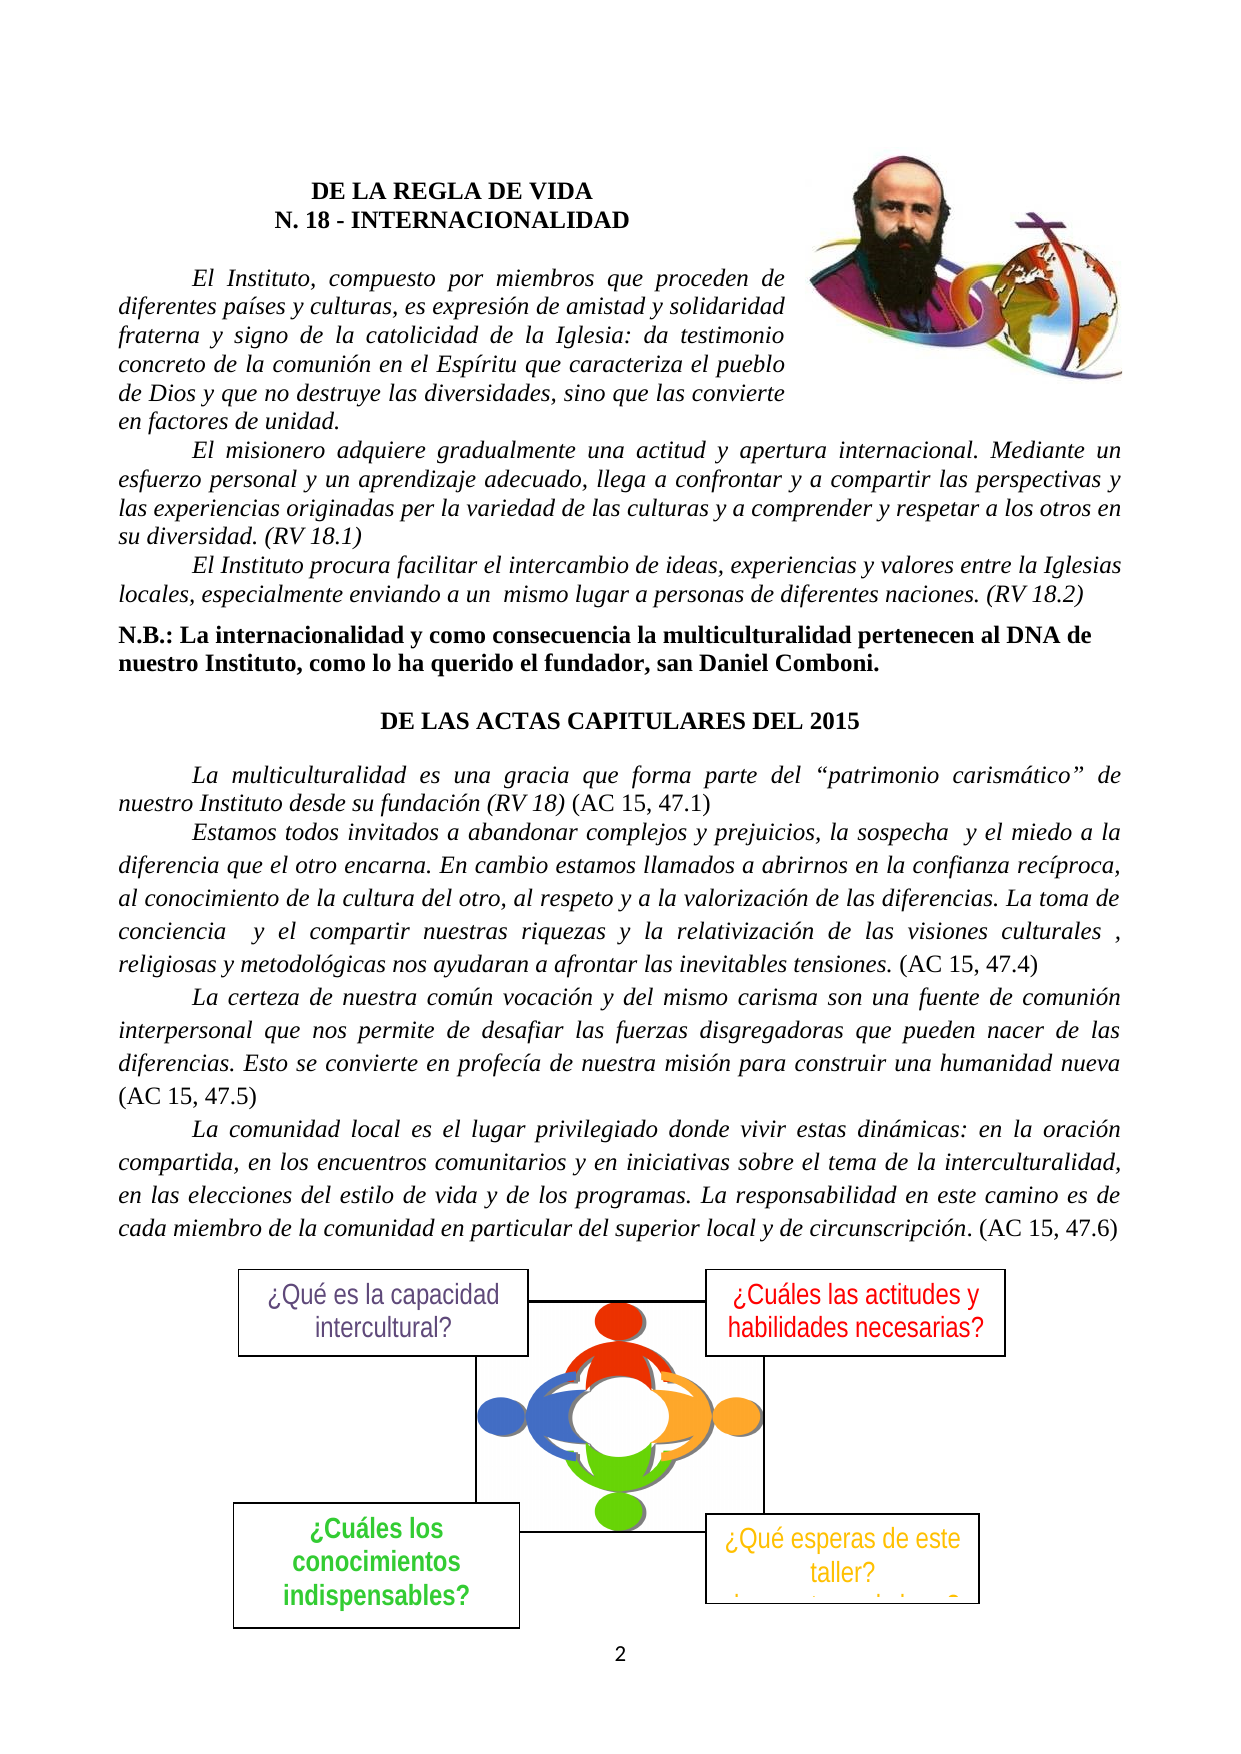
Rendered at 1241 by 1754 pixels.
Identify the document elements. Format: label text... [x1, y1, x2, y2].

picture [804, 147, 1123, 384]
text El Instituto, compuesto por miembros que proceden de diferentes países y culturas, es expresión de amistad y solidaridad fraterna y signo de la catolicidad de la Iglesia: da testimonio concreto de la comunión en el Espíritu que caracteriza el pueblo de Dios y que no destruye las diversidades, sino que las convierte en factores de unidad. [118, 263, 1122, 435]
text DE LAS ACTAS CAPITULARES DEL 2015 [118, 706, 1122, 735]
text N.B.: La internacionalidad y como consecuencia la multiculturalidad pertenecen al DNA de nuestro Instituto, como lo ha querido el fundador, san Daniel Comboni. [118, 620, 1122, 677]
text La certeza de nuestra común vocación y del mismo carisma son una fuente de comunión interpersonal que nos permite de desafiar las fuerzas disgregadoras que pueden nacer de las diferencias. Esto se convierte en profecía de nuestra misión para construir una humanidad nueva (AC 15, 47.5) [118, 982, 1122, 1110]
text La comunidad local es el lugar privilegiado donde vivir estas dinámicas: en la oración compartida, en los encuentros comunitarios y en iniciativas sobre el tema de la interculturalidad, en las elecciones del estilo de vida y de los programas. La responsabilidad en este camino es de cada miembro de la comunidad en particular del superior local y de circunscripción. (AC 15, 47.6) [118, 1114, 1122, 1242]
text DE LA REGLA DE VIDA [118, 176, 804, 205]
text Estamos todos invitados a abandonar complejos y prejuicios, la sospecha y el miedo a la diferencia que el otro encarna. En cambio estamos llamados a abrirnos en la confianza recíproca, al conocimiento de la cultura del otro, al respeto y a la valorización de las diferencias. La toma de conciencia y el compartir nuestras riquezas y la relativización de las visiones culturales , religiosas y metodológicas nos ayudaran a afrontar las inevitables tensiones. (AC 15, 47.4) [118, 817, 1122, 978]
text El Instituto procura facilitar el intercambio de ideas, experiencias y valores entre la Iglesias locales, especialmente enviando a un mismo lugar a personas de diferentes naciones. (RV 18.2) [118, 550, 1122, 608]
picture [477, 1303, 763, 1531]
text La multiculturalidad es una gracia que forma parte del “patrimonio carismático” de nuestro Instituto desde su fundación (RV 18) (AC 15, 47.1) [118, 760, 1122, 817]
text El misionero adquiere gradualmente una actitud y apertura internacional. Mediante un esfuerzo personal y un aprendizaje adecuado, llega a confrontar y a compartir las perspectivas y las experiencias originadas per la variedad de las culturas y a comprender y respetar a los otros en su diversidad. (RV 18.1) [118, 435, 1122, 550]
text N. 18 - INTERNACIONALIDAD [118, 205, 804, 234]
